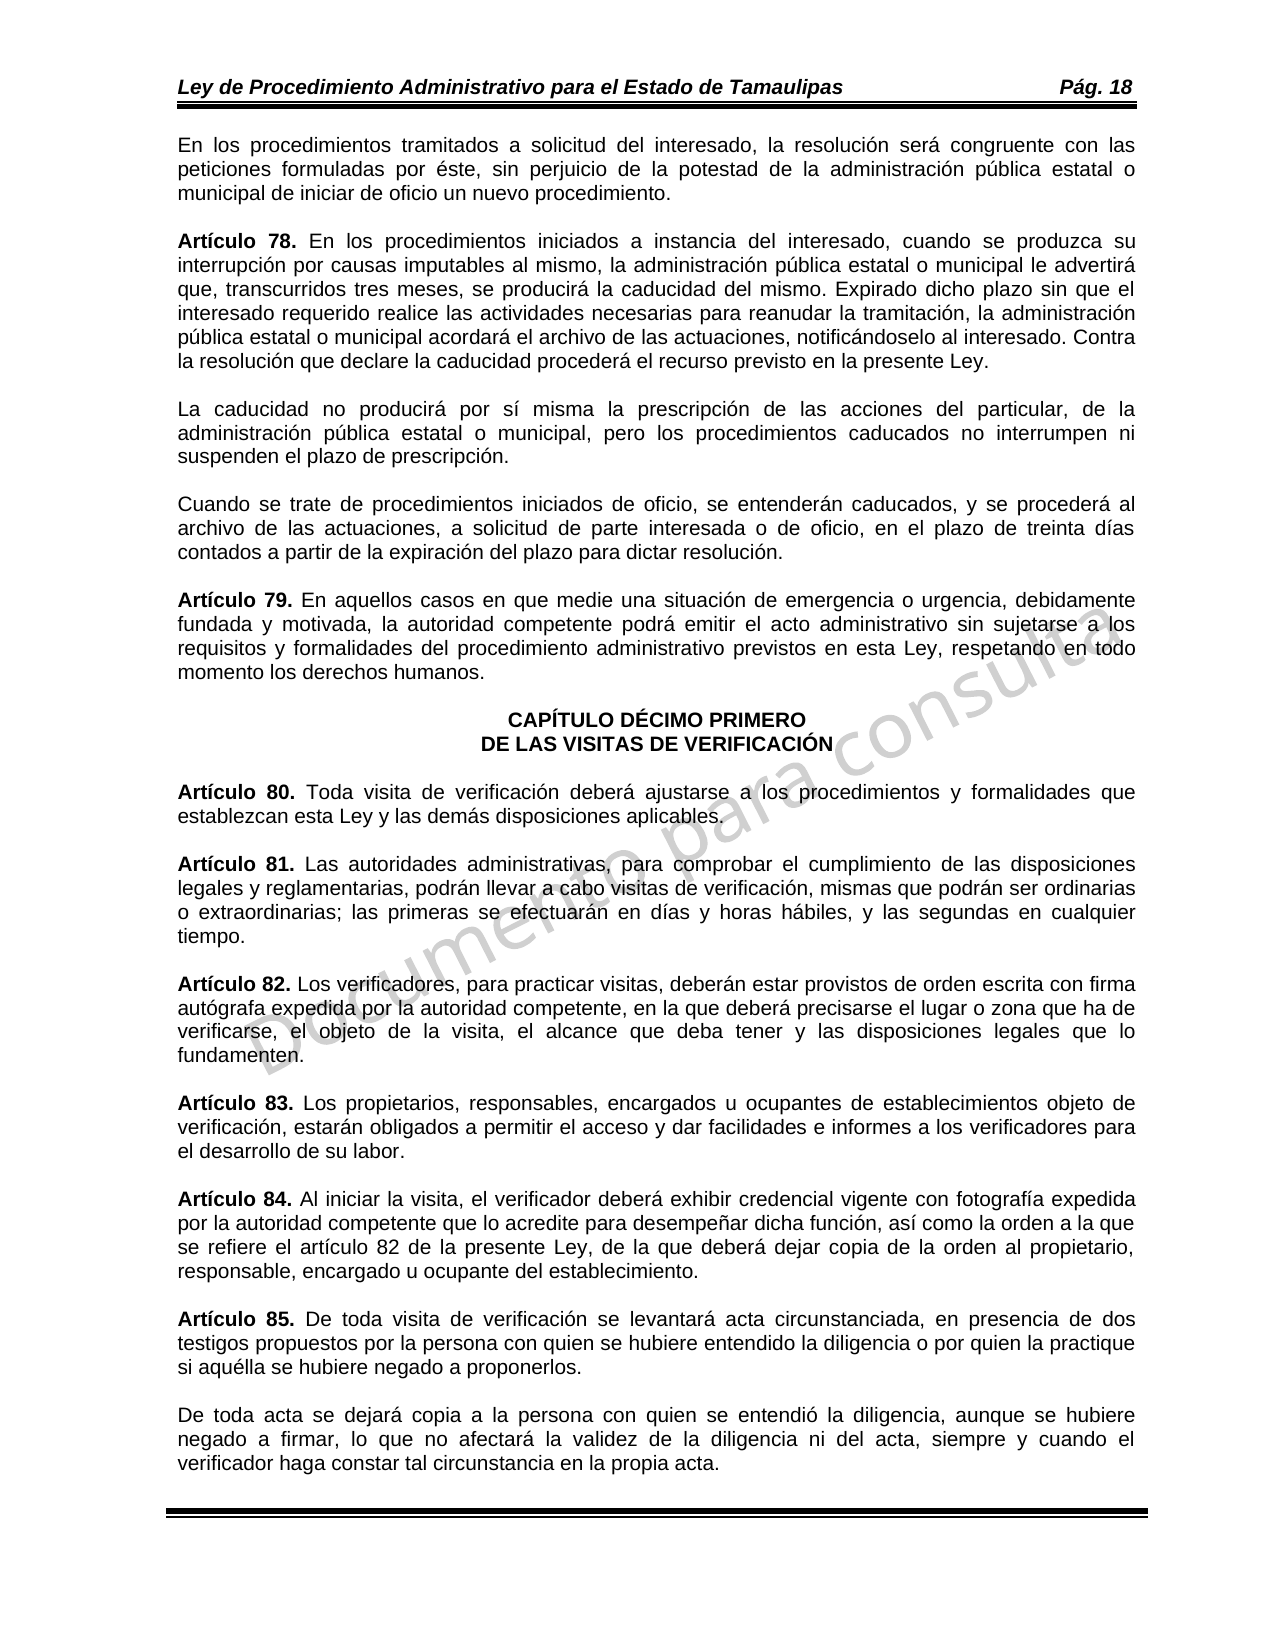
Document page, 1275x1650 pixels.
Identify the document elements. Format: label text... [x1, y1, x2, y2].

text Artículo 83. Los propietarios, responsables, encargados u ocupantes de establecimientos objeto de verificación, estarán obligados a permitir el acceso y dar facilidades e informes a los verificadores para el desarrollo de su labor. [177, 1091, 1137, 1163]
text Artículo 81. Las autoridades administrativas, para comprobar el cumplimiento de las disposiciones legales y reglamentarias, podrán llevar a cabo visitas de verificación, mismas que podrán ser ordinarias o extraordinarias; las primeras se efectuarán en días y horas hábiles, y las segundas en cualquier tiempo. [177, 852, 1137, 947]
text Artículo 79. En aquellos casos en que medie una situación de emergencia o urgencia, debidamente fundada y motivada, la autoridad competente podrá emitir el acto administrativo sin sujetarse a los requisitos y formalidades del procedimiento administrativo previstos en esta Ley, respetando en todo momento los derechos humanos. [177, 588, 1137, 684]
text Artículo 84. Al iniciar la visita, el verificador deberá exhibir credencial vigente con fotografía expedida por la autoridad competente que lo acredite para desempeñar dicha función, así como la orden a la que se refiere el artículo 82 de la presente Ley, de la que deberá dejar copia de la orden al propietario, responsable, encargado u ocupante del establecimiento. [177, 1187, 1137, 1283]
text Artículo 82. Los verificadores, para practicar visitas, deberán estar provistos de orden escrita con firma autógrafa expedida por la autoridad competente, en la que deberá precisarse el lugar o zona que ha de verificarse, el objeto de la visita, el alcance que deba tener y las disposiciones legales que lo fundamenten. [177, 971, 1137, 1067]
text La caducidad no producirá por sí misma la prescripción de las acciones del particular, de la administración pública estatal o municipal, pero los procedimientos caducados no interrumpen ni suspenden el plazo de prescripción. [177, 396, 1137, 468]
text Cuando se trate de procedimientos iniciados de oficio, se entenderán caducados, y se procederá al archivo de las actuaciones, a solicitud de parte interesada o de oficio, en el plazo de treinta días contados a partir de la expiración del plazo para dictar resolución. [177, 492, 1137, 564]
text DE LAS VISITAS DE VERIFICACIÓN [177, 732, 1137, 756]
text En los procedimientos tramitados a solicitud del interesado, la resolución será congruente con las peticiones formuladas por éste, sin perjuicio de la potestad de la administración pública estatal o municipal de iniciar de oficio un nuevo procedimiento. [177, 133, 1137, 205]
text CAPÍTULO DÉCIMO PRIMERO [177, 708, 1137, 732]
text Artículo 85. De toda visita de verificación se levantará acta circunstanciada, en presencia de dos testigos propuestos por la persona con quien se hubiere entendido la diligencia o por quien la practique si aquélla se hubiere negado a proponerlos. [177, 1307, 1137, 1379]
text Artículo 80. Toda visita de verificación deberá ajustarse a los procedimientos y formalidades que establezcan esta Ley y las demás disposiciones aplicables. [177, 780, 1137, 828]
text De toda acta se dejará copia a la persona con quien se entendió la diligencia, aunque se hubiere negado a firmar, lo que no afectará la validez de la diligencia ni del acta, siempre y cuando el verificador haga constar tal circunstancia en la propia acta. [177, 1403, 1137, 1474]
text Artículo 78. En los procedimientos iniciados a instancia del interesado, cuando se produzca su interrupción por causas imputables al mismo, la administración pública estatal o municipal le advertirá que, transcurridos tres meses, se producirá la caducidad del mismo. Expirado dicho plazo sin que el interesado requerido realice las actividades necesarias para reanudar la tramitación, la administración pública estatal o municipal acordará el archivo de las actuaciones, notificándoselo al interesado. Contra la resolución que declare la caducidad procederá el recurso previsto en la presente Ley. [177, 229, 1137, 372]
